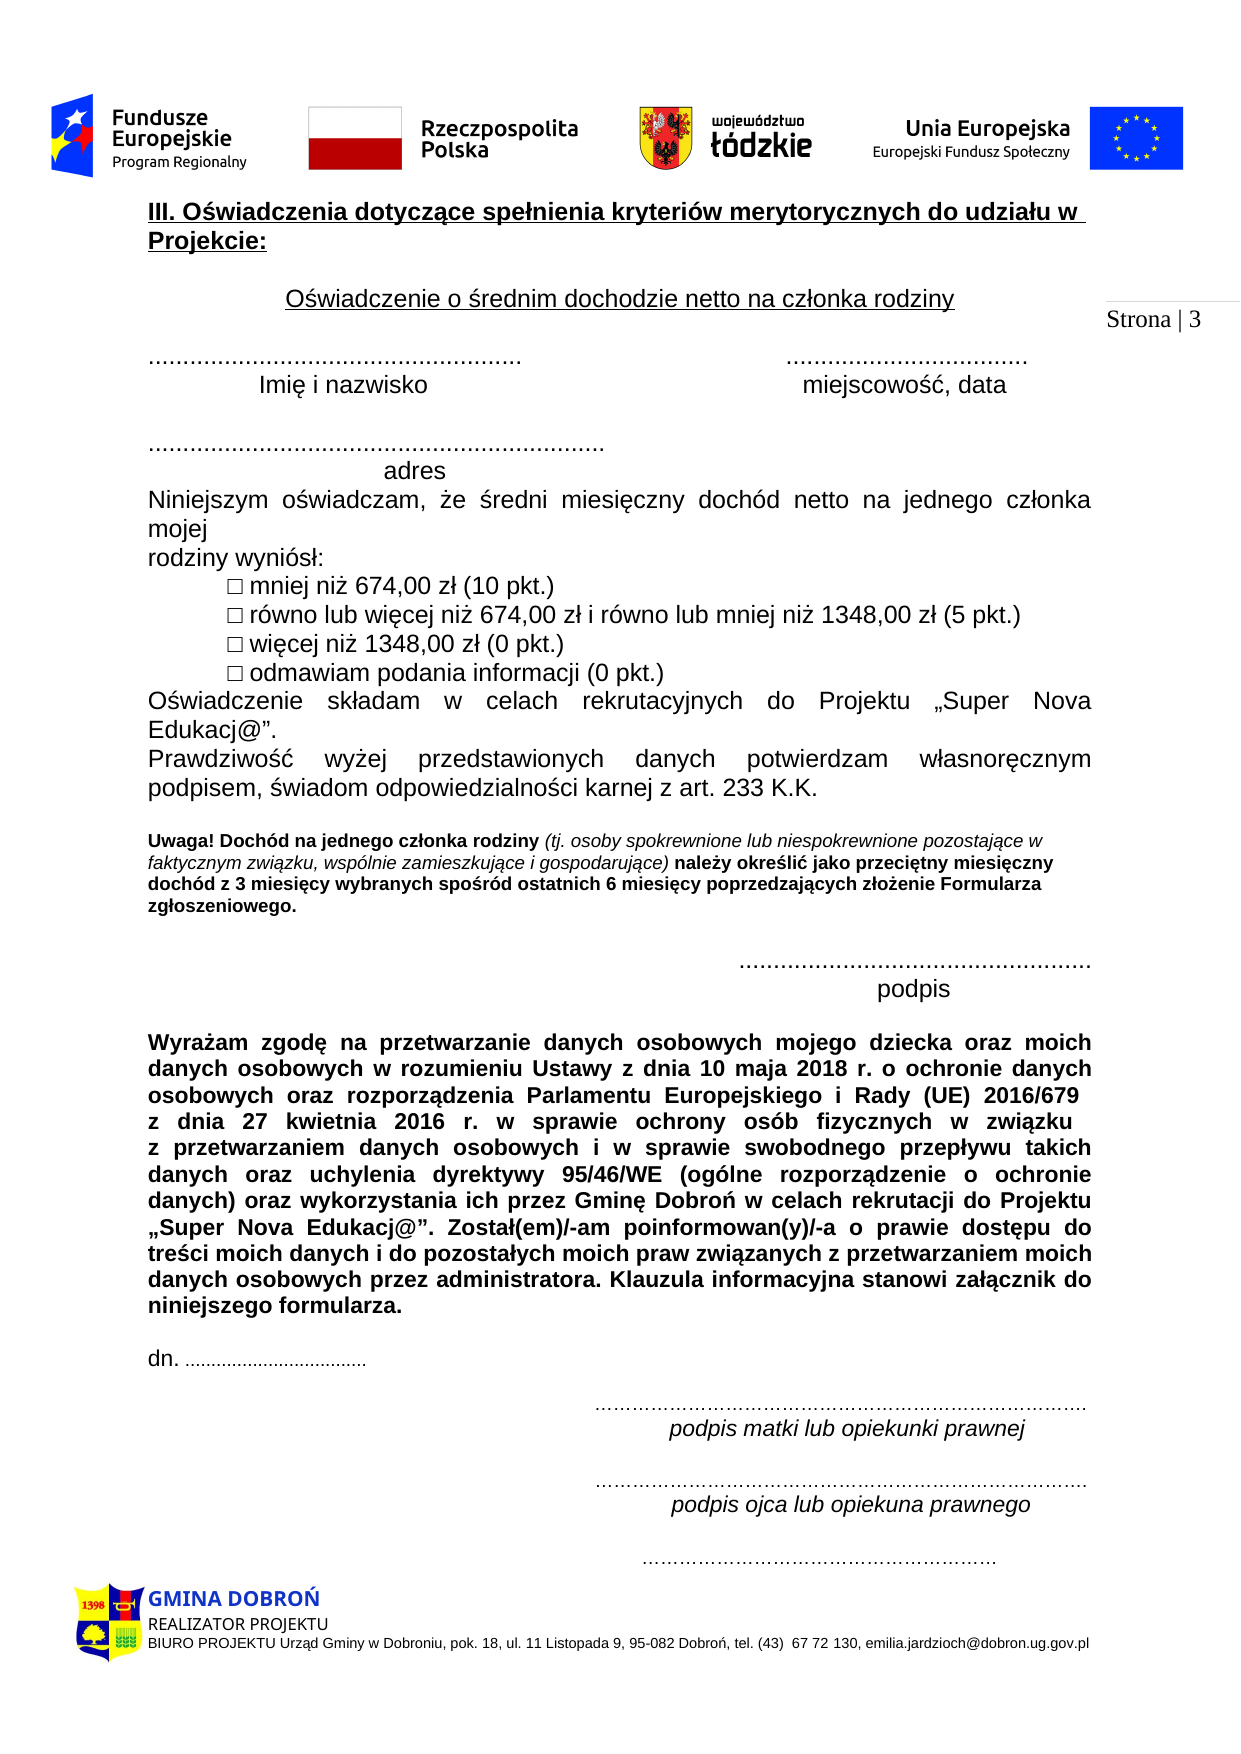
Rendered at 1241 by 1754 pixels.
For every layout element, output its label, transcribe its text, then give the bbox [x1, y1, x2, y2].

text III. Oświadczenia dotyczące spełnienia kryteriów merytorycznych do udziału w Projekcie: [148, 198, 1179, 255]
text Imię i nazwisko miejscowość, data [148, 370, 1093, 399]
text podpis [738, 974, 1093, 1003]
text □ mniej niż 674,00 zł (10 pkt.) [227, 571, 1093, 600]
text Uwaga! Dochód na jednego członka rodziny (tj. osoby spokrewnione lub niespokrewnione pozostające w faktycznym związku, wspólnie zamieszkujące i gospodarujące) należy określić jako przeciętny miesięczny dochód z 3 miesięcy wybranych spośród ostatnich 6 miesięcy poprzedzających złożenie Formularza zgłoszeniowego. [148, 830, 1093, 916]
text rodziny wyniósł: [148, 543, 1093, 571]
text ................................................... [738, 945, 1093, 974]
text podpis ojca lub opiekuna prawnego [148, 1491, 1093, 1518]
text Oświadczenie o średnim dochodzie netto na członka rodziny [148, 284, 1093, 313]
text dn. ................................... [148, 1345, 1093, 1372]
text ...................................................... ................................... [148, 341, 1093, 370]
text .................................................................. [148, 428, 1093, 456]
text Wyrażam zgodę na przetwarzanie danych osobowych mojego dziecka oraz moich danych osobowych w rozumieniu Ustawy z dnia 10 maja 2018 r. o ochronie danych osobowych oraz rozporządzenia Parlamentu Europejskiego i Rady (UE) 2016/679 z dnia 27 kwietnia 2016 r. w sprawie ochrony osób fizycznych w związku z przetwarzaniem danych osobowych i w sprawie swobodnego przepływu takich danych oraz uchylenia dyrektywy 95/46/WE (ogólne rozporządzenie o ochronie danych) oraz wykorzystania ich przez Gminę Dobroń w celach rekrutacji do Projektu „Super Nova Edukacj@”. Został(em)/-am poinformowan(y)/-a o prawie dostępu do treści moich danych i do pozostałych moich praw związanych z przetwarzaniem moich danych osobowych przez administratora. Klauzula informacyjna stanowi załącznik do niniejszego formularza. [148, 1029, 1093, 1319]
text ……………………………………………………………………. [148, 1393, 1093, 1415]
picture [72, 1581, 145, 1664]
text ……………………………………………………………………. [148, 1470, 1093, 1491]
text □ odmawiam podania informacji (0 pkt.) [227, 658, 1093, 686]
text Niniejszym oświadczam, że średni miesięczny dochód netto na jednego członka mojej [148, 485, 1093, 543]
text Prawdziwość wyżej przedstawionych danych potwierdzam własnoręcznym podpisem, świadom odpowiedzialności karnej z art. 233 K.K. [148, 744, 1093, 801]
text Oświadczenie składam w celach rekrutacyjnych do Projektu „Super Nova Edukacj@”. [148, 686, 1093, 744]
text ………………………………………………… [148, 1546, 1093, 1568]
text □ więcej niż 1348,00 zł (0 pkt.) [227, 629, 1093, 658]
text podpis matki lub opiekunki prawnej [148, 1415, 1093, 1441]
text □ równo lub więcej niż 674,00 zł i równo lub mniej niż 1348,00 zł (5 pkt.) [227, 600, 1093, 629]
picture [29, 73, 1203, 198]
text adres [148, 456, 1093, 485]
